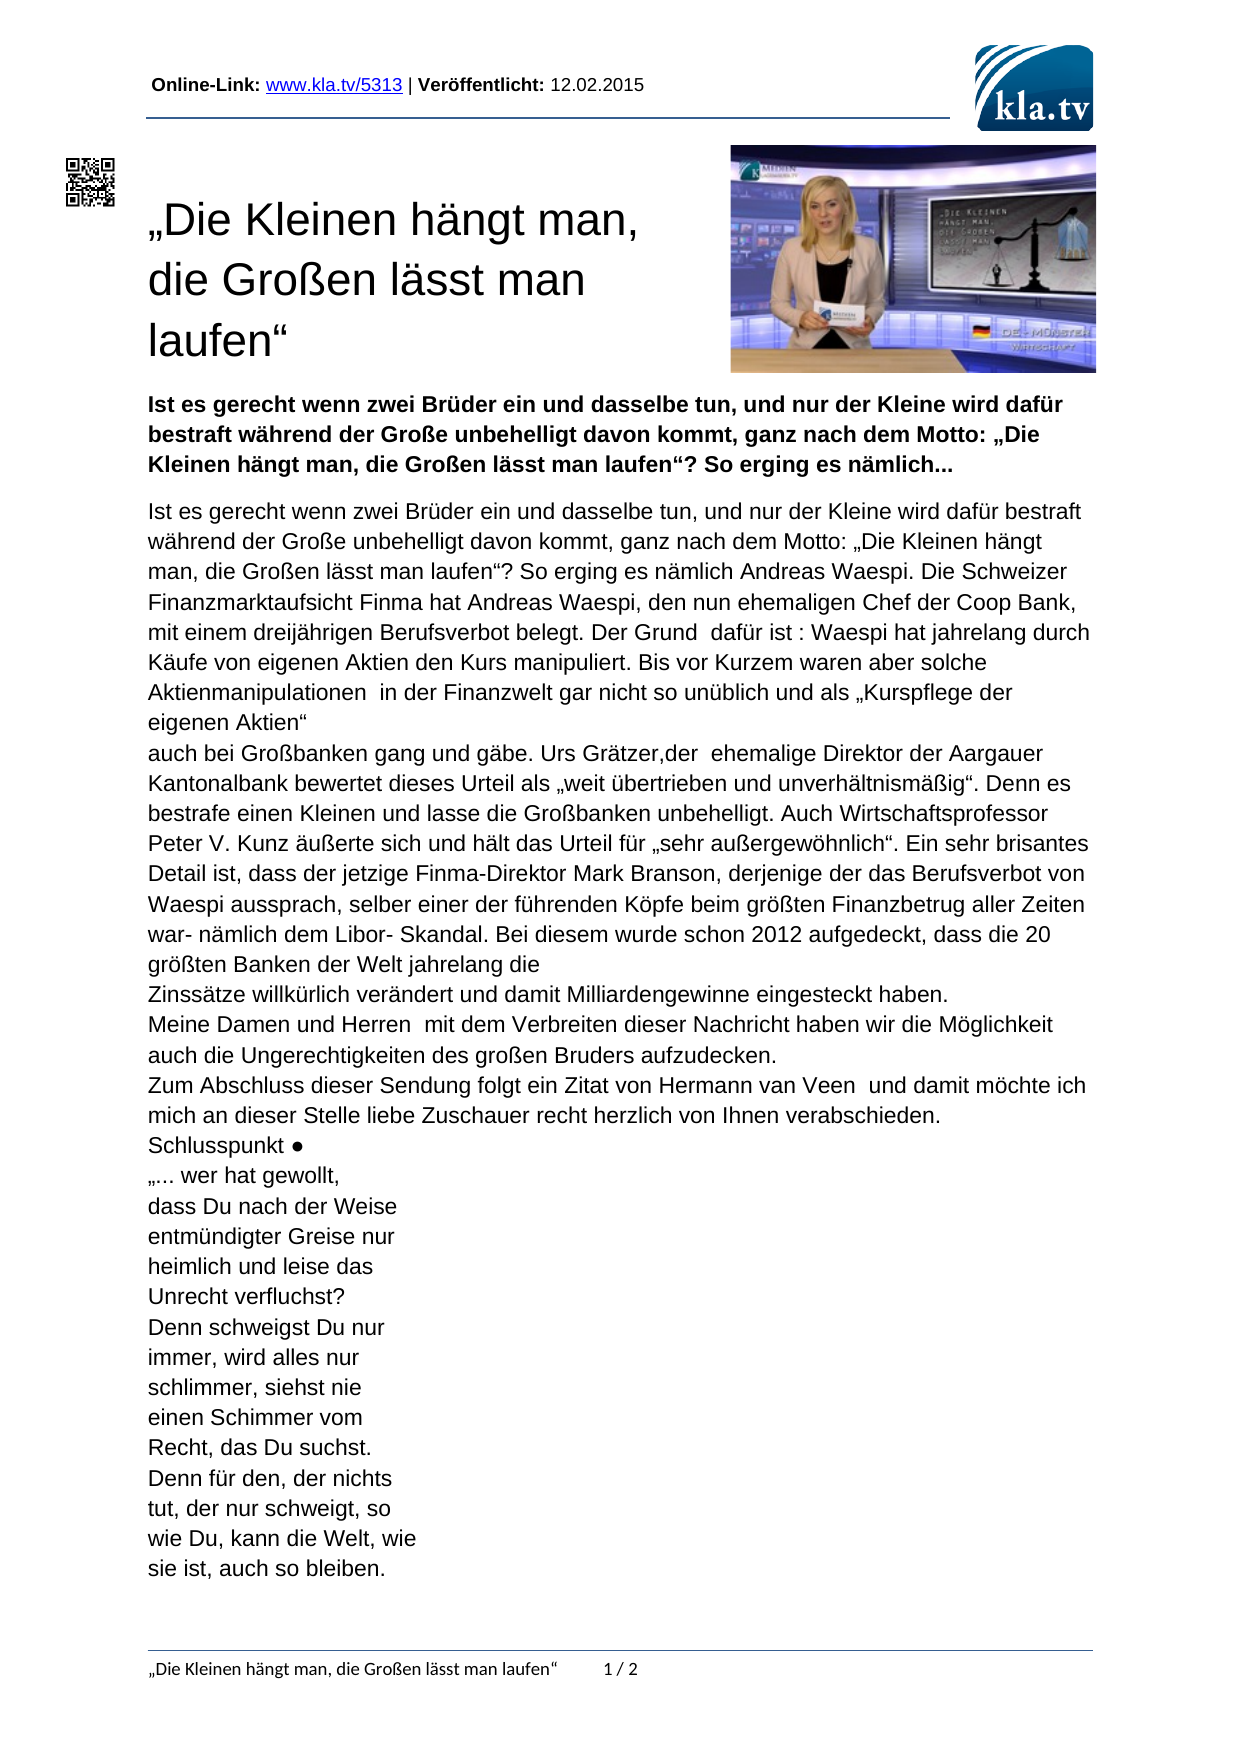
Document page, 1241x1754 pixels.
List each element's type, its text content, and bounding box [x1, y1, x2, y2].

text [148, 498, 1093, 1581]
text „Die Kleinen hängt man, die Großen lässt man laufen“ [148, 192, 1093, 366]
text Ist es gerecht wenn zwei Brüder ein und dasselbe tun, und nur der Kleine wird dafür bestraft während der Große unbehelligt davon kommt, ganz nach dem Motto: „Die Kleinen hängt man, die Großen lässt man laufen“? So erging es nämlich... [148, 391, 1093, 477]
